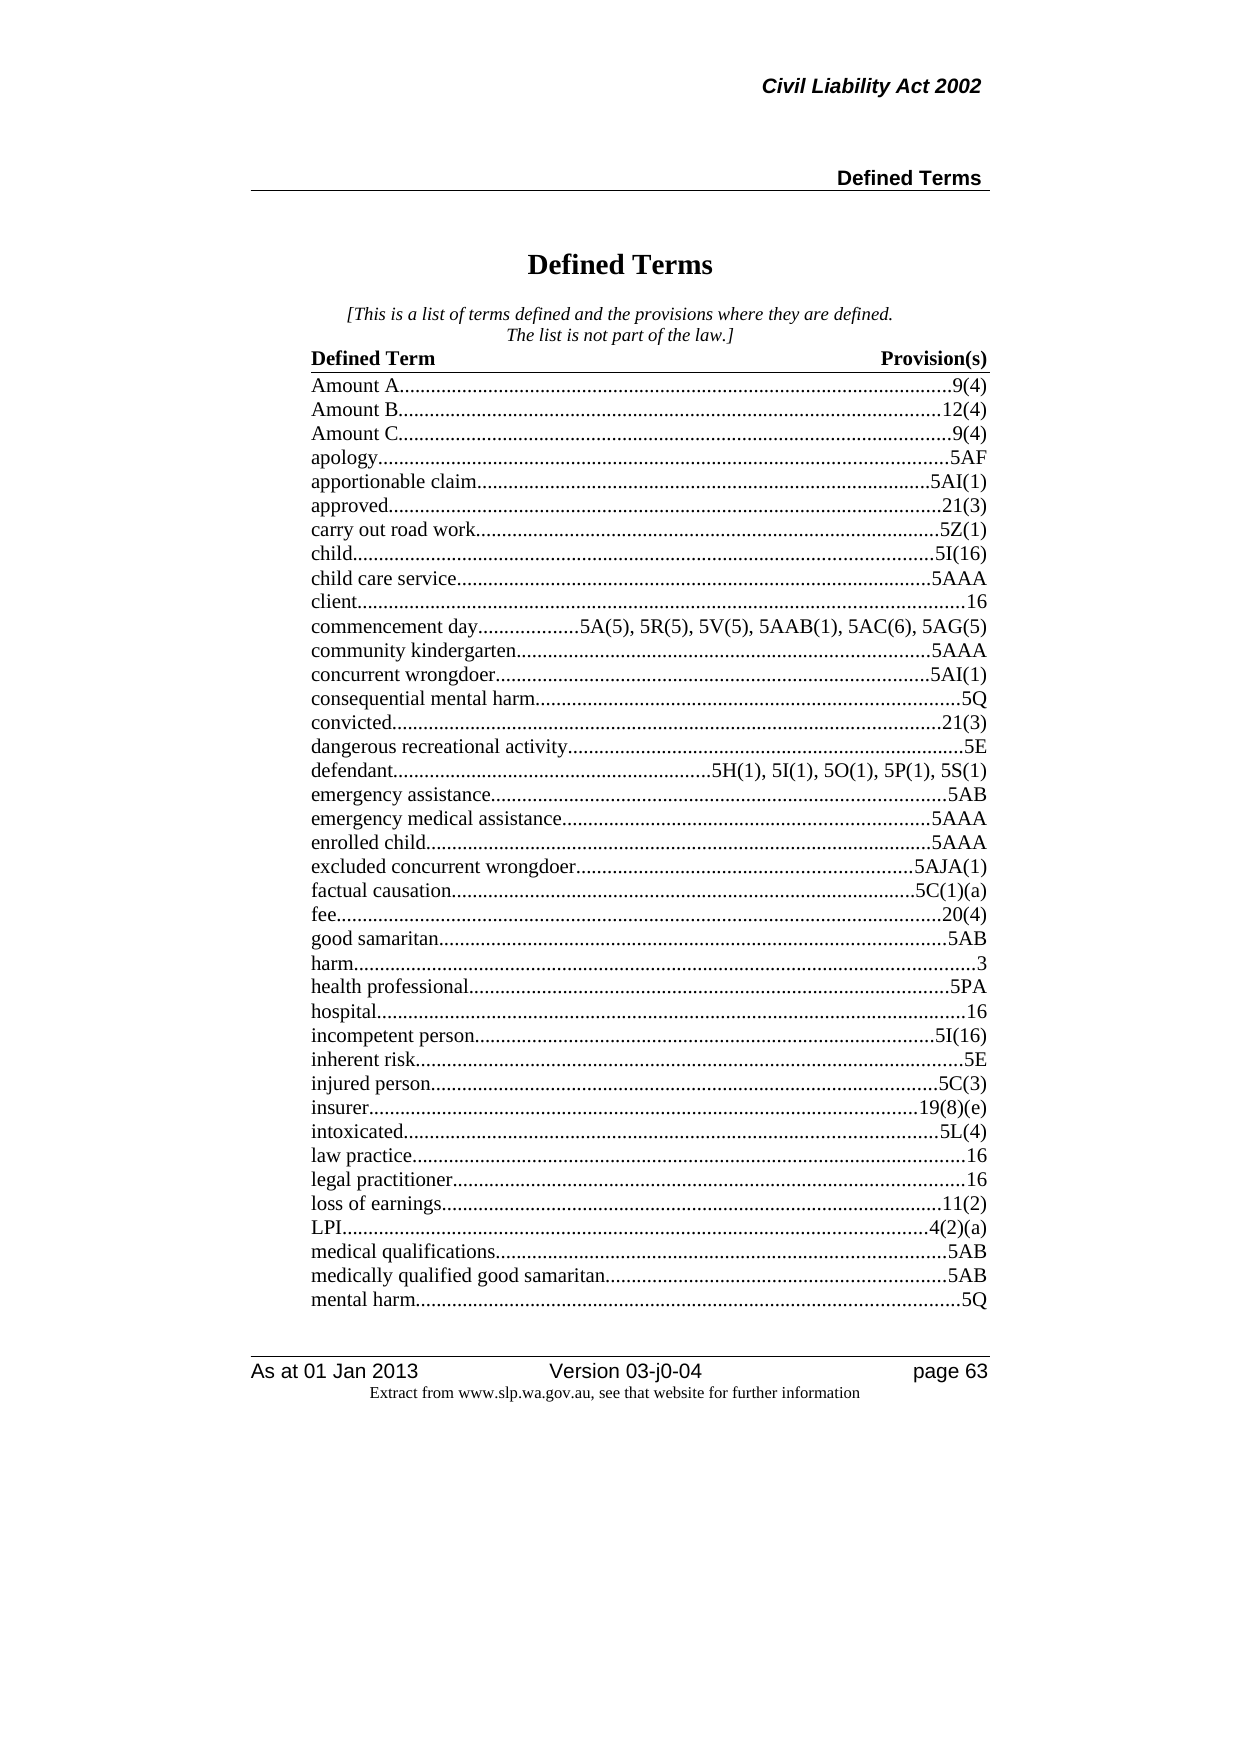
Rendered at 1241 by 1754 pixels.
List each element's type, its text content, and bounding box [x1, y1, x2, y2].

text factual causation 5C(1)(a) [311, 878, 929, 902]
text approved 21(3) [311, 493, 929, 517]
text intoxicated 5L(4) [311, 1119, 929, 1143]
text Defined Term Provision(s) [311, 346, 990, 372]
text defendant 5H(1), 5I(1), 5O(1), 5P(1), 5S(1) [311, 758, 929, 782]
text apology 5AF [311, 445, 929, 469]
text convicted 21(3) [311, 710, 929, 734]
text enrolled child 5AAA [311, 830, 929, 854]
text commencement day 5A(5), 5R(5), 5V(5), 5AAB(1), 5AC(6), 5AG(5) [311, 613, 929, 638]
text Amount C 9(4) [311, 421, 929, 445]
text apportionable claim 5AI(1) [311, 469, 929, 493]
text community kindergarten 5AAA [311, 638, 929, 662]
text concurrent wrongdoer 5AI(1) [311, 662, 929, 686]
text hospital 16 [311, 998, 929, 1023]
text [This is a list of terms defined and the provisions where they are defined. The list is not part of the law.] [339, 303, 901, 346]
text emergency assistance 5AB [311, 782, 929, 806]
text client 16 [311, 589, 929, 613]
text health professional 5PA [311, 974, 929, 998]
text fee 20(4) [311, 902, 929, 926]
text mental harm 5Q [311, 1287, 929, 1311]
text Amount B 12(4) [311, 397, 929, 421]
text inherent risk 5E [311, 1047, 929, 1071]
subtitle Defined Terms [251, 247, 990, 281]
text loss of earnings 11(2) [311, 1191, 929, 1215]
text emergency medical assistance 5AAA [311, 806, 929, 830]
text consequential mental harm 5Q [311, 686, 929, 710]
text medically qualified good samaritan 5AB [311, 1263, 929, 1287]
text child care service 5AAA [311, 565, 929, 589]
text Amount A 9(4) [311, 373, 929, 397]
text carry out road work 5Z(1) [311, 517, 929, 541]
text insurer 19(8)(e) [311, 1095, 929, 1119]
text child 5I(16) [311, 541, 929, 565]
text dangerous recreational activity 5E [311, 734, 929, 758]
text LPI 4(2)(a) [311, 1215, 929, 1239]
text incompetent person 5I(16) [311, 1023, 929, 1047]
text excluded concurrent wrongdoer 5AJA(1) [311, 854, 929, 878]
text medical qualifications 5AB [311, 1239, 929, 1263]
text good samaritan 5AB [311, 926, 929, 950]
text legal practitioner 16 [311, 1167, 929, 1191]
text injured person 5C(3) [311, 1071, 929, 1095]
text harm 3 [311, 950, 929, 974]
text law practice 16 [311, 1143, 929, 1167]
